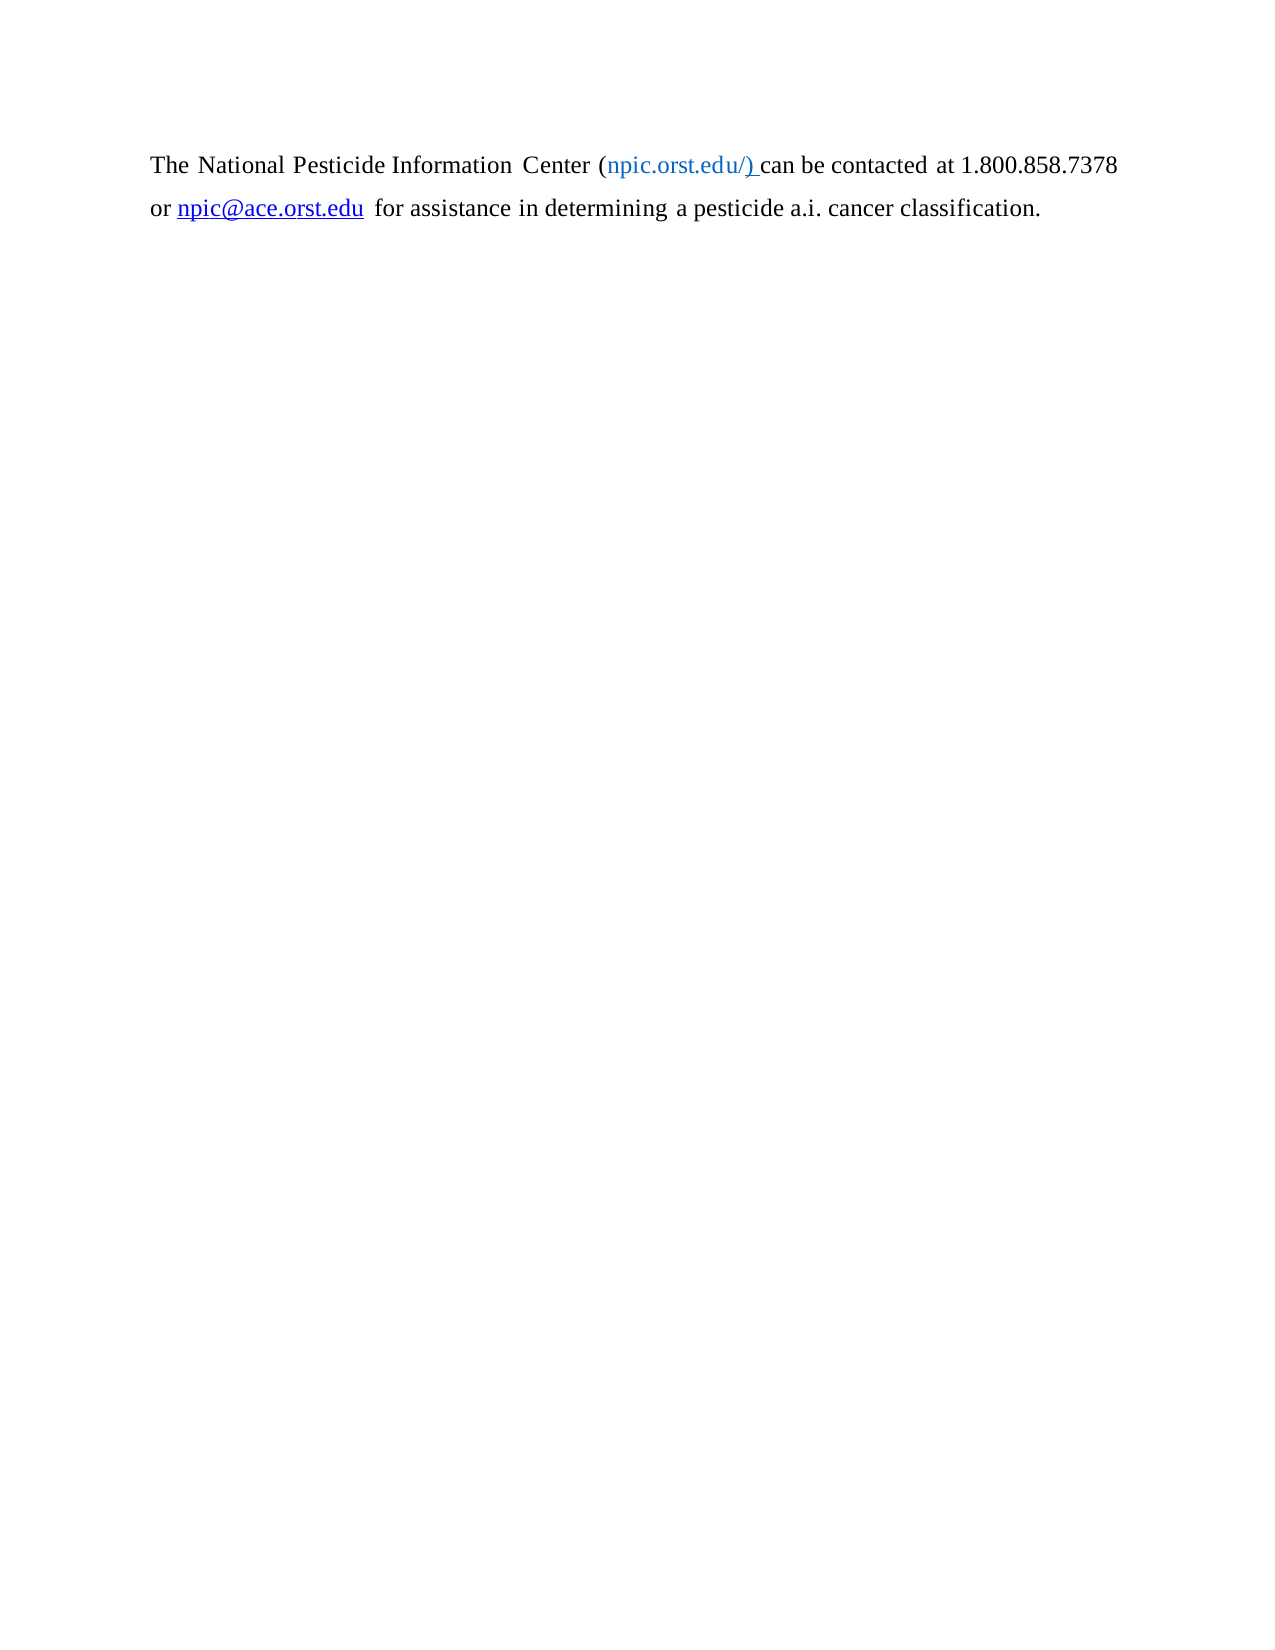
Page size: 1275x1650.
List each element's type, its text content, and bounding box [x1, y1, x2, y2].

text The National Pesticide Information Center (npic.orst.edu/) can be contacted at 1.800.858.7378 or npic@ace.orst.edu for assistance in determining a pesticide a.i. cancer classification. [150, 150, 1127, 222]
